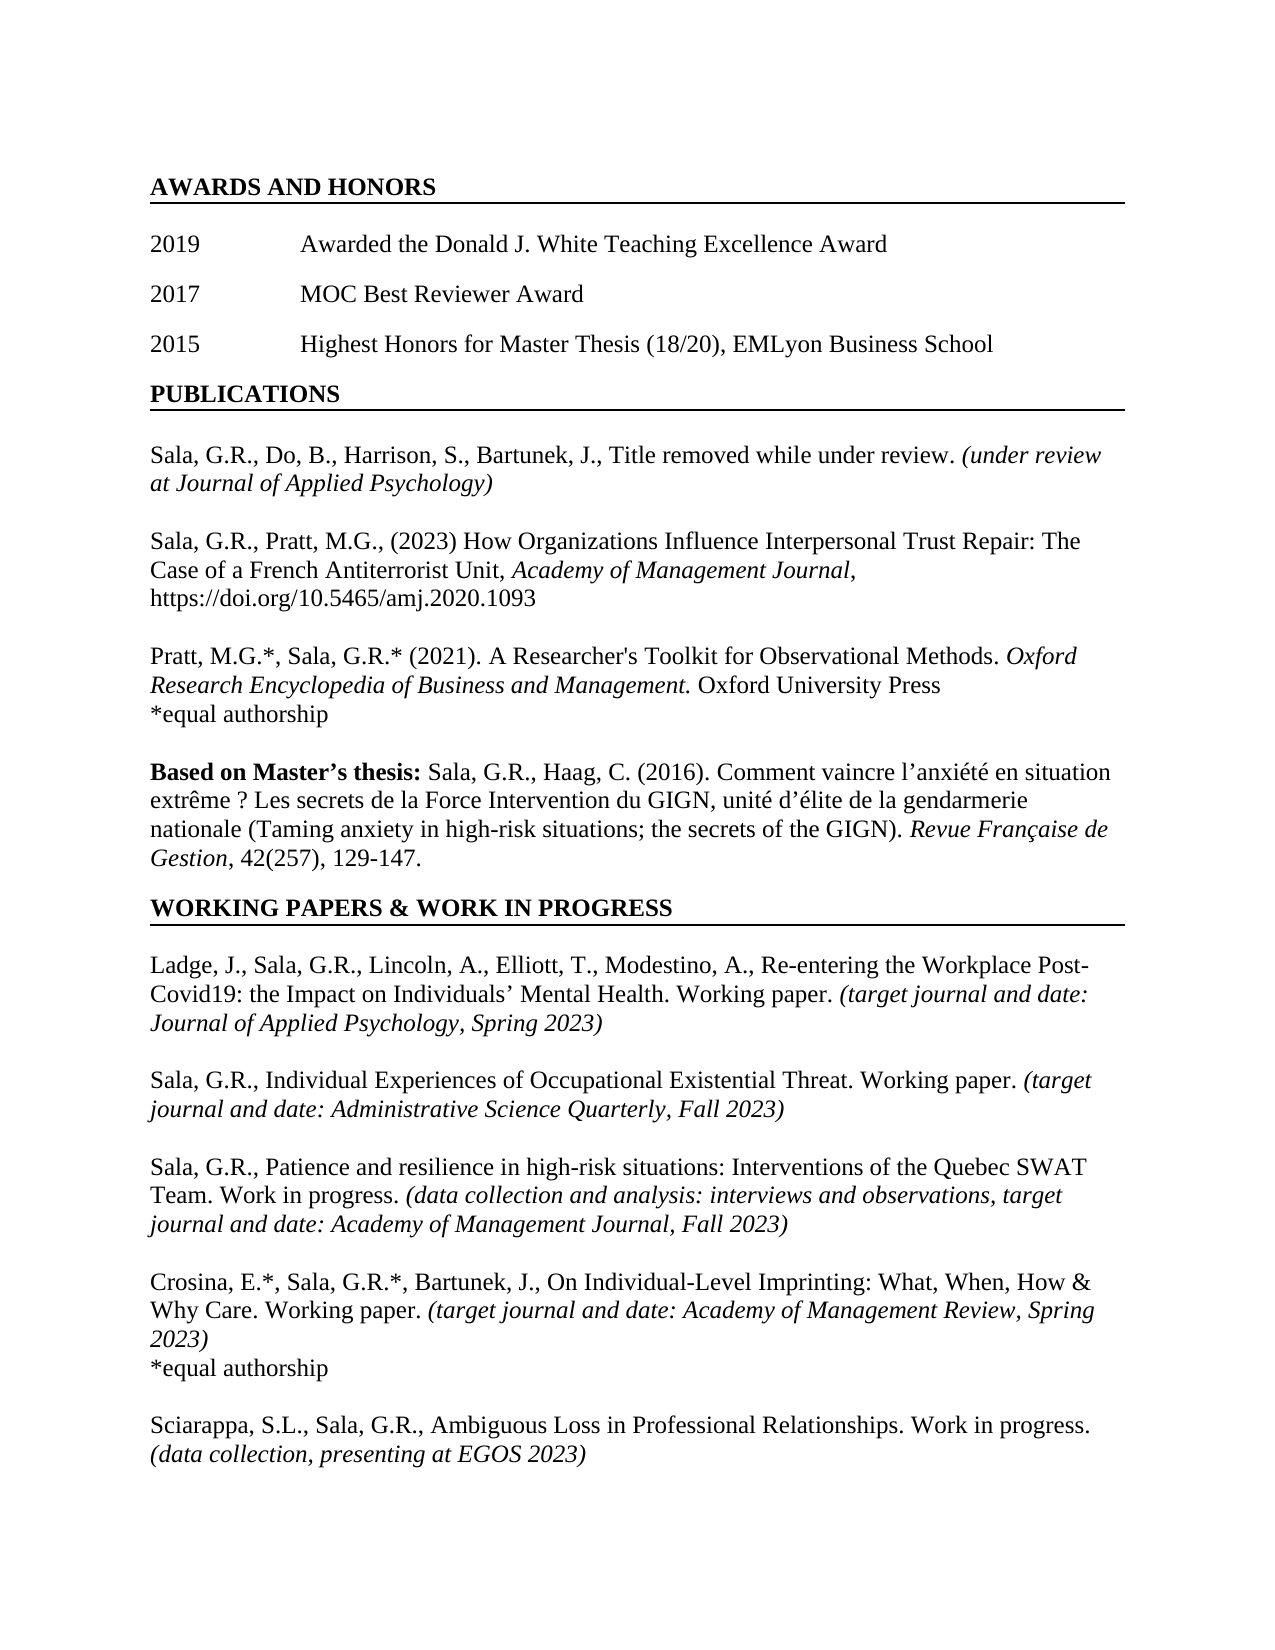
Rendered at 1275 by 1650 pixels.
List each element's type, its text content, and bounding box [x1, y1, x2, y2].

text Ladge, J., Sala, G.R., Lincoln, A., Elliott, T., Modestino, A., Re-entering the Workplace Post-Covid19: the Impact on Individuals’ Mental Health. Working paper. (target journal and date: Journal of Applied Psychology, Spring 2023) [150, 951, 1125, 1037]
text https://doi.org/10.5465/amj.2020.1093 [150, 583, 1125, 612]
text Sala, G.R., Pratt, M.G., (2023) How Organizations Influence Interpersonal Trust Repair: The Case of a French Antiterrorist Unit, Academy of Management Journal, [150, 526, 1125, 583]
text AWARDS AND HONORS [150, 175, 1125, 202]
text Sciarappa, S.L., Sala, G.R., Ambiguous Loss in Professional Relationships. Work in progress. (data collection, presenting at EGOS 2023) [150, 1411, 1125, 1468]
text Sala, G.R., Patience and resilience in high-risk situations: Interventions of the Quebec SWAT Team. Work in progress. (data collection and analysis: interviews and observations, target journal and date: Academy of Management Journal, Fall 2023) [150, 1152, 1125, 1238]
text *equal authorship [150, 1353, 1125, 1382]
text Pratt, M.G.*, Sala, G.R.* (2021). A Researcher's Toolkit for Observational Methods. Oxford Research Encyclopedia of Business and Management. Oxford University Press *equal authorship [150, 641, 1125, 728]
text Sala, G.R., Individual Experiences of Occupational Existential Threat. Working paper. (target journal and date: Administrative Science Quarterly, Fall 2023) [150, 1066, 1125, 1123]
subtitle 2017 MOC Best Reviewer Award [150, 282, 1125, 307]
text 2019 Awarded the Donald J. White Teaching Excellence Award [150, 229, 1125, 257]
text WORKING PAPERS & WORK IN PROGRESS [150, 897, 1125, 924]
text Sala, G.R., Do, B., Harrison, S., Bartunek, J., Title removed while under review. (under review at Journal of Applied Psychology) [150, 440, 1125, 497]
subtitle 2015 Highest Honors for Master Thesis (18/20), EMLyon Business School [150, 332, 1125, 357]
text Based on Master’s thesis: Sala, G.R., Haag, C. (2016). Comment vaincre l’anxiété en situation extrême ? Les secrets de la Force Intervention du GIGN, unité d’élite de la gendarmerie nationale (Taming anxiety in high-risk situations; the secrets of the GIGN). Revue Française de Gestion, 42(257), 129-147. [150, 757, 1125, 872]
text Crosina, E.*, Sala, G.R.*, Bartunek, J., On Individual-Level Imprinting: What, When, How & Why Care. Working paper. (target journal and date: Academy of Management Review, Spring 2023) [150, 1267, 1125, 1353]
text PUBLICATIONS [150, 382, 1125, 409]
